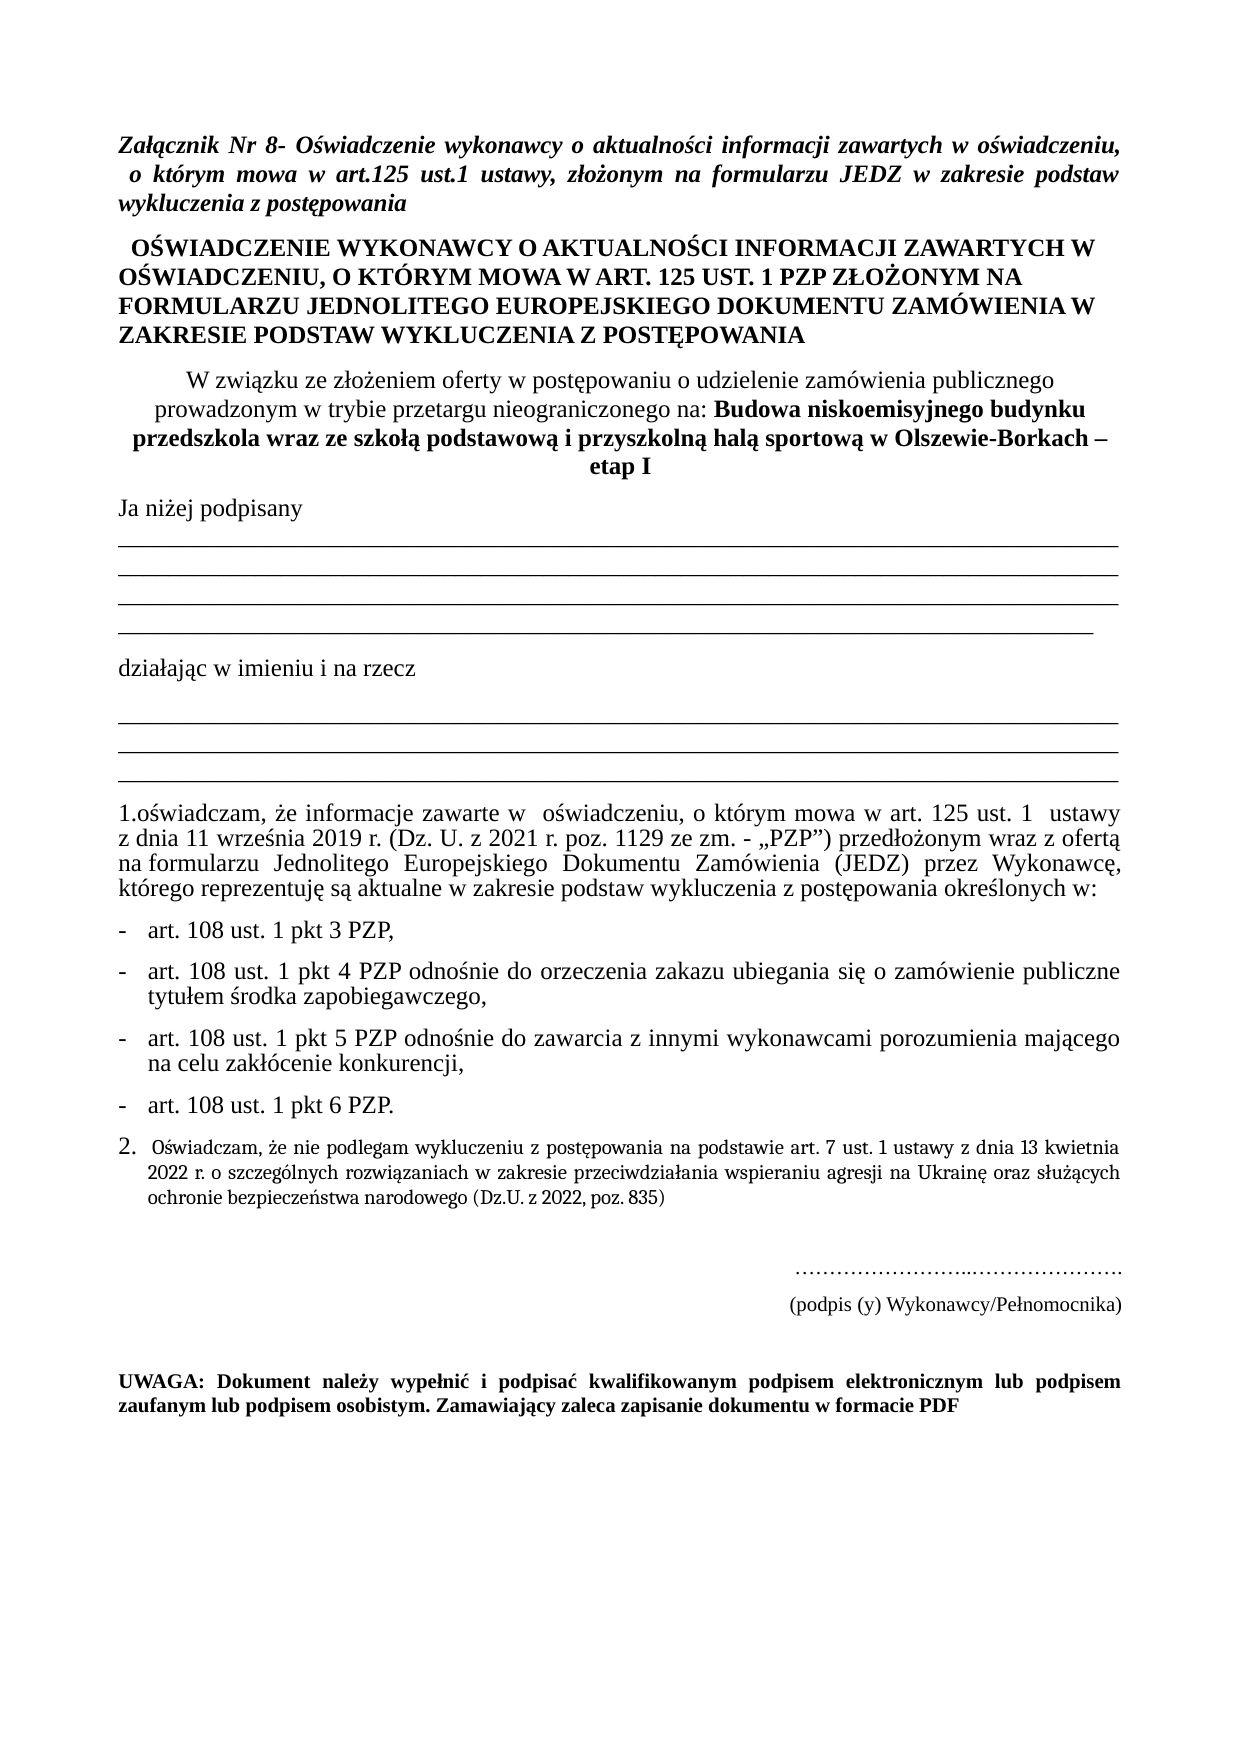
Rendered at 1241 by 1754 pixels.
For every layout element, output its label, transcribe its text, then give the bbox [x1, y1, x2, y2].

text 1.oświadczam, że informacje zawarte w oświadczeniu, o którym mowa w art. 125 ust. 1 ustawy z dnia 11 września 2019 r. (Dz. U. z 2021 r. poz. 1129 ze zm. - „PZP”) przedłożonym wraz z ofertą na formularzu Jednolitego Europejskiego Dokumentu Zamówienia (JEDZ) przez Wykonawcę, którego reprezentuję są aktualne w zakresie podstaw wykluczenia z postępowania określonych w: [118, 801, 1122, 901]
text działając w imieniu i na rzecz [118, 653, 1122, 682]
text - art. 108 ust. 1 pkt 5 PZP odnośnie do zawarcia z innymi wykonawcami porozumienia mającego na celu zakłócenie konkurencji, [118, 1026, 1122, 1076]
text - art. 108 ust. 1 pkt 6 PZP. [118, 1093, 1122, 1118]
text ________________________________________________________________________________________________________________________________________________________________________________________________________________________________________________ [118, 698, 1122, 785]
text 2. Oświadczam, że nie podlegam wykluczeniu z postępowania na podstawie art. 7 ust. 1 ustawy z dnia 13 kwietnia 2022 r. o szczególnych rozwiązaniach w zakresie przeciwdziałania wspieraniu agresji na Ukrainę oraz służących ochronie bezpieczeństwa narodowego (Dz.U. z 2022, poz. 835) [118, 1135, 1122, 1210]
text ……………………..…………………. [118, 1255, 1122, 1279]
text - art. 108 ust. 1 pkt 3 PZP, [118, 918, 1122, 943]
text - art. 108 ust. 1 pkt 4 PZP odnośnie do orzeczenia zakazu ubiegania się o zamówienie publiczne tytułem środka zapobiegawczego, [118, 960, 1122, 1010]
text (podpis (y) Wykonawcy/Pełnomocnika) [118, 1292, 1122, 1316]
text UWAGA: Dokument należy wypełnić i podpisać kwalifikowanym podpisem elektronicznym lub podpisem zaufanym lub podpisem osobistym. Zamawiający zaleca zapisanie dokumentu w formacie PDF [118, 1369, 1122, 1417]
text Ja niżej podpisany ______________________________________________________________________________________________________________________________________________________________________________________________________________________________________________________________________________________________________________________________ [118, 493, 1122, 636]
text W związku ze złożeniem oferty w postępowaniu o udzielenie zamówienia publicznego prowadzonym w trybie przetargu nieograniczonego na: Budowa niskoemisyjnego budynku przedszkola wraz ze szkołą podstawową i przyszkolną halą sportową w Olszewie-Borkach – etap I [118, 365, 1122, 480]
text Załącznik Nr 8- Oświadczenie wykonawcy o aktualności informacji zawartych w oświadczeniu, o którym mowa w art.125 ust.1 ustawy, złożonym na formularzu JEDZ w zakresie podstaw wykluczenia z postępowania [118, 131, 1122, 217]
text OŚWIADCZENIE WYKONAWCY O AKTUALNOŚCI INFORMACJI ZAWARTYCH W OŚWIADCZENIU, O KTÓRYM MOWA W ART. 125 UST. 1 PZP ZŁOŻONYM NA FORMULARZU JEDNOLITEGO EUROPEJSKIEGO DOKUMENTU ZAMÓWIENIA W ZAKRESIE PODSTAW WYKLUCZENIA Z POSTĘPOWANIA [118, 233, 1122, 348]
